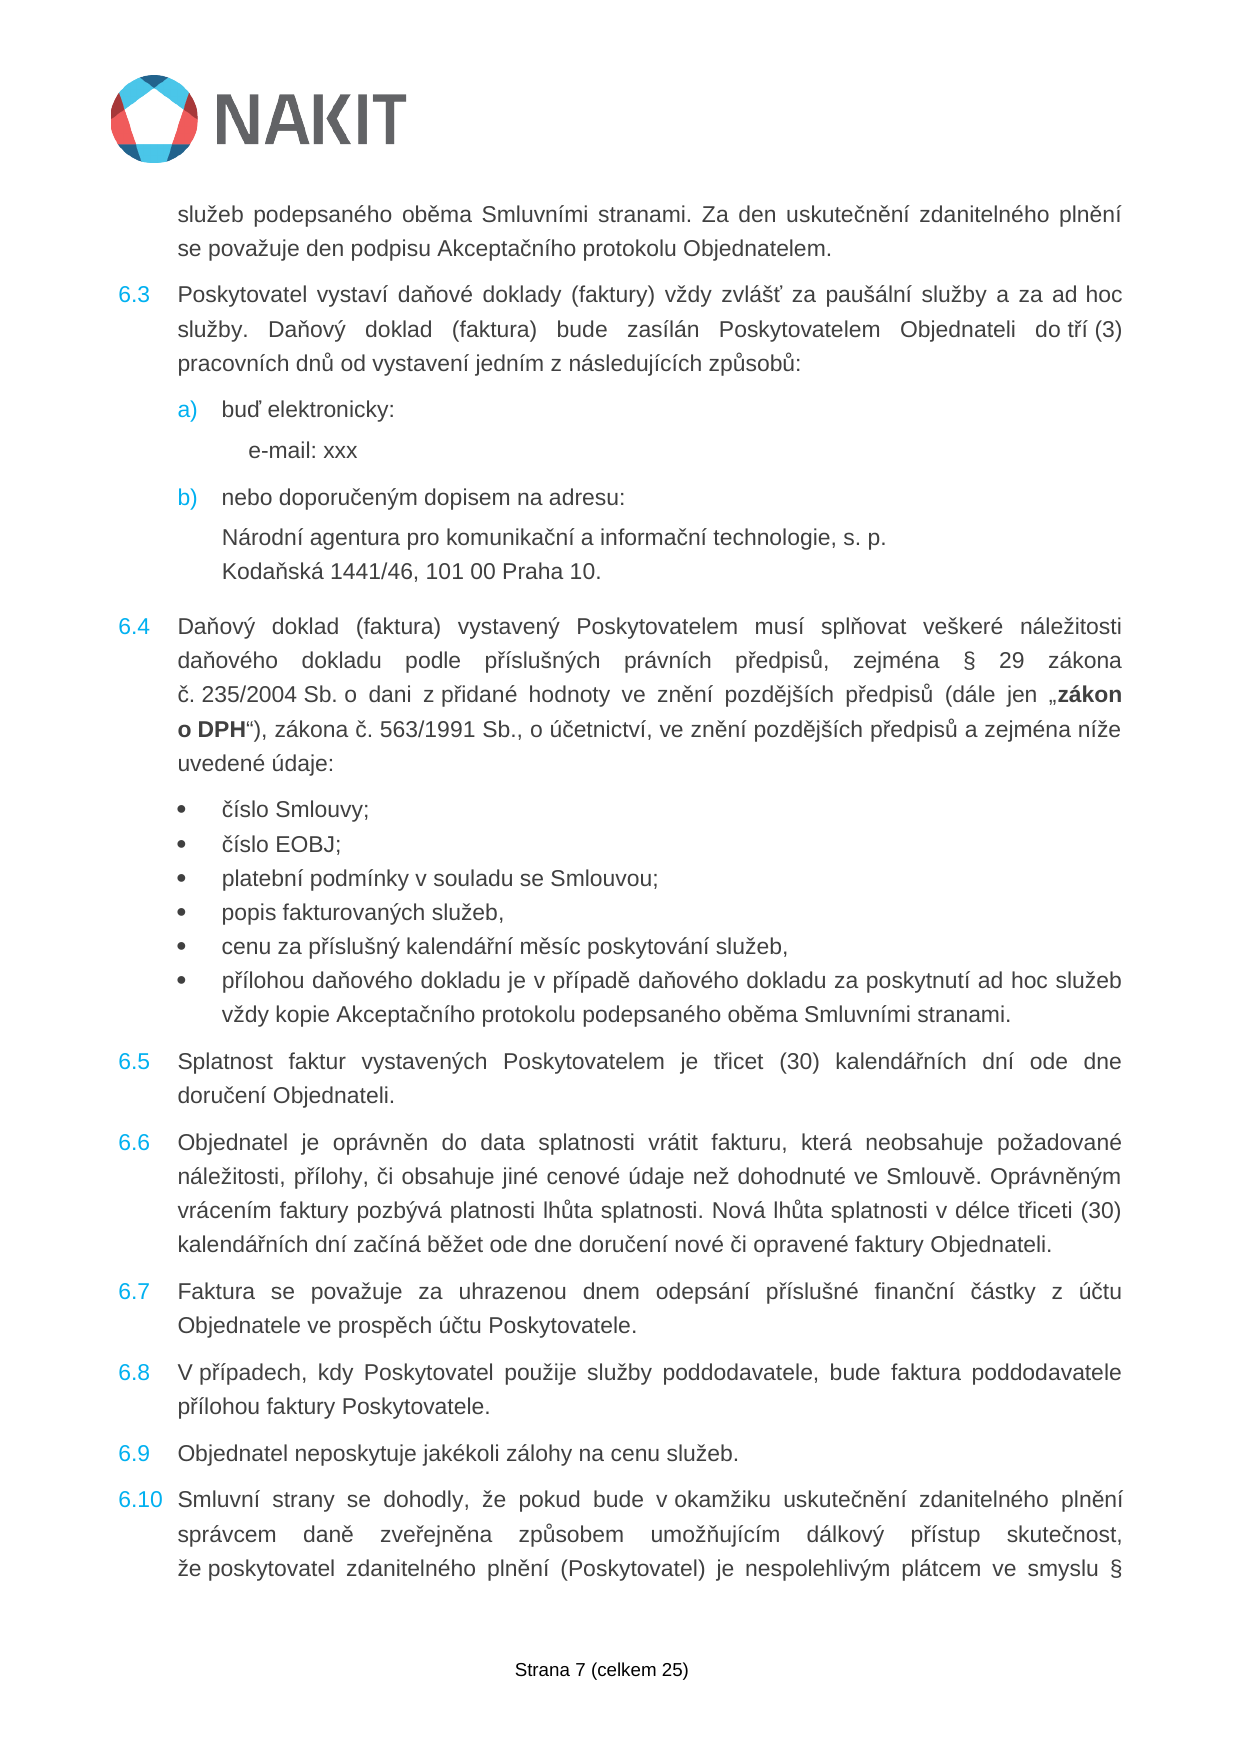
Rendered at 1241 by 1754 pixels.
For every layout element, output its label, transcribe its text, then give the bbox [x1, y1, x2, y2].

list Daňový doklad (faktura) vystavený Poskytovatelem musí splňovat veškeré náležitosti daňového dokladu podle příslušných právních předpisů, zejména § 29 zákona č. 235/2004 Sb. o dani z přidané hodnoty ve znění pozdějších předpisů (dále jen „zákon o DPH“), zákona č. 563/1991 Sb., o účetnictví, ve znění pozdějších předpisů a zejména níže uvedené údaje: [118, 613, 1122, 776]
list Kodaňská 1441/46, 101 00 Praha 10. [177, 558, 1123, 584]
list platební podmínky v souladu se Smlouvou; [177, 865, 1092, 891]
list V případech, kdy Poskytovatel použije služby poddodavatele, bude faktura poddodavatele přílohou faktury Poskytovatele. [118, 1359, 1122, 1419]
list Faktura se považuje za uhrazenou dnem odepsání příslušné finanční částky z účtu Objednatele ve prospěch účtu Poskytovatele. [118, 1278, 1122, 1339]
list Objednatel neposkytuje jakékoli zálohy na cenu služeb. [118, 1440, 1122, 1466]
list Poskytovatel vystaví daňové doklady (faktury) vždy zvlášť za paušální služby a za ad hoc služby. Daňový doklad (faktura) bude zasílán Poskytovatelem Objednateli do tří (3) pracovních dnů od vystavení jedním z následujících způsobů: [118, 281, 1122, 376]
list číslo Smlouvy; [177, 796, 1092, 823]
list nebo doporučeným dopisem na adresu: [177, 483, 1123, 510]
text e-mail: xxx [236, 437, 1092, 463]
list popis fakturovaných služeb, [177, 899, 1092, 925]
list buď elektronicky: [177, 396, 1123, 423]
list Národní agentura pro komunikační a informační technologie, s. p. [177, 524, 1123, 550]
list Splatnost faktur vystavených Poskytovatelem je třicet (30) kalendářních dní ode dne doručení Objednateli. [118, 1048, 1122, 1109]
list cenu za příslušný kalendářní měsíc poskytování služeb, [177, 933, 1092, 959]
list Objednatel je oprávněn do data splatnosti vrátit fakturu, která neobsahuje požadované náležitosti, přílohy, či obsahuje jiné cenové údaje než dohodnuté ve Smlouvě. Oprávněným vrácením faktury pozbývá platnosti lhůta splatnosti. Nová lhůta splatnosti v délce třiceti (30) kalendářních dní začíná běžet ode dne doručení nové či opravené faktury Objednateli. [118, 1129, 1122, 1258]
list přílohou daňového dokladu je v případě daňového dokladu za poskytnutí ad hoc služeb vždy kopie Akceptačního protokolu podepsaného oběma Smluvními stranami. [177, 967, 1122, 1028]
picture [111, 75, 407, 163]
list číslo EOBJ; [177, 831, 1092, 857]
